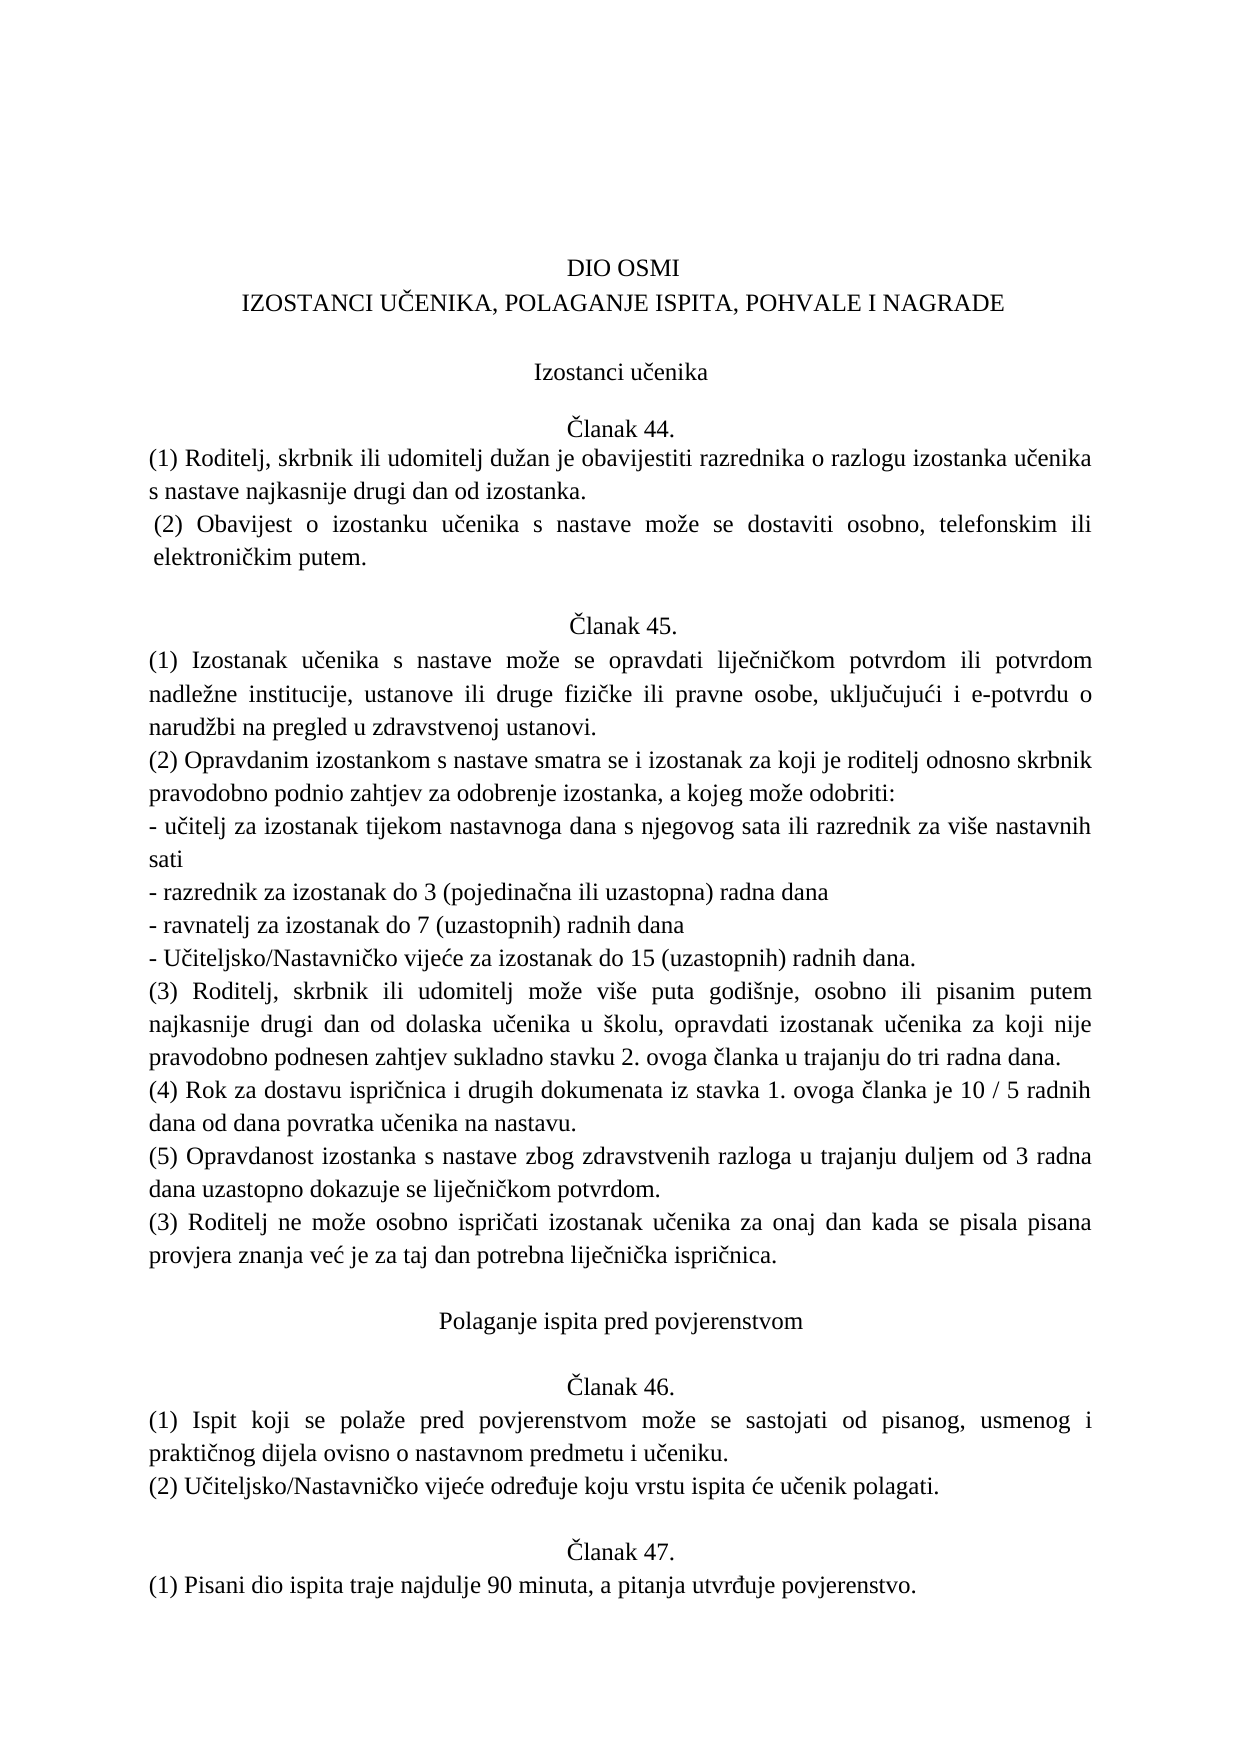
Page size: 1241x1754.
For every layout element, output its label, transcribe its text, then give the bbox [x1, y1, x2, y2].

text (2) Učiteljsko/Nastavničko vijeće određuje koju vrstu ispita će učenik polagati. [148, 1471, 1093, 1500]
text - razrednik za izostanak do 3 (pojedinačna ili uzastopna) radna dana [148, 877, 1093, 906]
text - Učiteljsko/Nastavničko vijeće za izostanak do 15 (uzastopnih) radnih dana. [148, 943, 1093, 972]
text - učitelj za izostanak tijekom nastavnoga dana s njegovog sata ili razrednik za više nastavnih sati [148, 811, 1093, 872]
text (1) Izostanak učenika s nastave može se opravdati liječničkom potvrdom ili potvrdom nadležne institucije, ustanove ili druge fizičke ili pravne osobe, uključujući i e-potvrdu o narudžbi na pregled u zdravstvenoj ustanovi. [148, 646, 1093, 740]
text Članak 47. [148, 1537, 1093, 1566]
text (4) Rok za dostavu ispričnica i drugih dokumenata iz stavka 1. ovoga članka je 10 / 5 radnih dana od dana povratka učenika na nastavu. [148, 1075, 1093, 1137]
text (2) Opravdanim izostankom s nastave smatra se i izostanak za koji je roditelj odnosno skrbnik pravodobno podnio zahtjev za odobrenje izostanka, a kojeg može odobriti: [148, 745, 1093, 806]
text (3) Roditelj ne može osobno ispričati izostanak učenika za onaj dan kada se pisala pisana provjera znanja već je za taj dan potrebna liječnička ispričnica. [148, 1207, 1093, 1269]
text (5) Opravdanost izostanka s nastave zbog zdravstvenih razloga u trajanju duljem od 3 radna dana uzastopno dokazuje se liječničkom potvrdom. [148, 1141, 1093, 1203]
text (1) Pisani dio ispita traje najdulje 90 minuta, a pitanja utvrđuje povjerenstvo. [148, 1570, 1093, 1599]
text Članak 44. [148, 414, 1093, 443]
text DIO OSMI [153, 253, 1093, 282]
text (1) Ispit koji se polaže pred povjerenstvom može se sastojati od pisanog, usmenog i praktičnog dijela ovisno o nastavnom predmetu i učeniku. [148, 1405, 1093, 1467]
text (3) Roditelj, skrbnik ili udomitelj može više puta godišnje, osobno ili pisanim putem najkasnije drugi dan od dolaska učenika u školu, opravdati izostanak učenika za koji nije pravodobno podnesen zahtjev sukladno stavku 2. ovoga članka u trajanju do tri radna dana. [148, 976, 1093, 1071]
text - ravnatelj za izostanak do 7 (uzastopnih) radnih dana [148, 910, 1093, 938]
text (2) Obavijest o izostanku učenika s nastave može se dostaviti osobno, telefonskim ili elektroničkim putem. [153, 509, 1093, 571]
text IZOSTANCI UČENIKA, POLAGANJE ISPITA, POHVALE I NAGRADE [153, 288, 1093, 317]
text Članak 46. [148, 1372, 1093, 1401]
text Članak 45. [153, 611, 1093, 640]
text (1) Roditelj, skrbnik ili udomitelj dužan je obavijestiti razrednika o razlogu izostanka učenika s nastave najkasnije drugi dan od izostanka. [148, 443, 1093, 505]
text Polaganje ispita pred povjerenstvom [148, 1306, 1093, 1335]
text Izostanci učenika [148, 357, 1093, 386]
